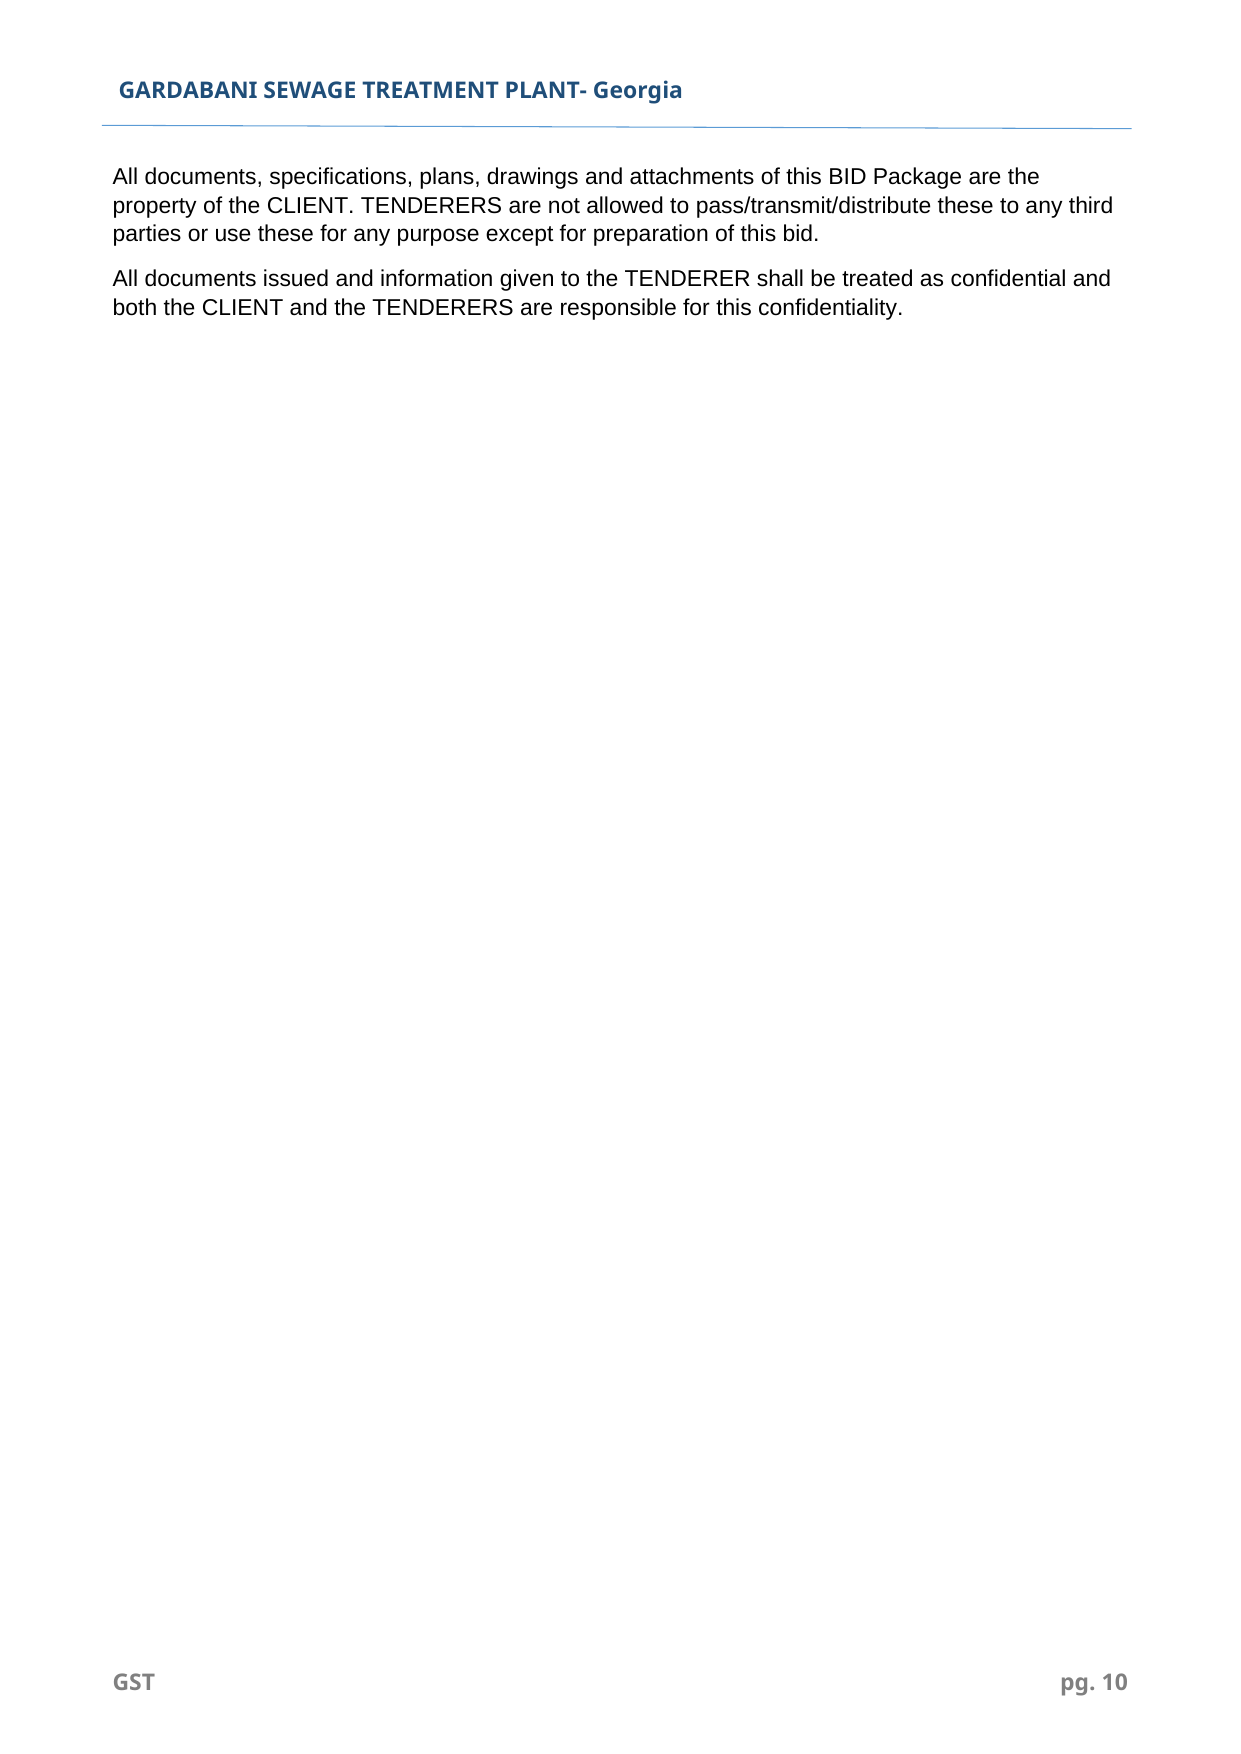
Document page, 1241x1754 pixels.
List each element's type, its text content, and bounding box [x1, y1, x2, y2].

text All documents issued and information given to the TENDERER shall be treated as confidential and both the CLIENT and the TENDERERS are responsible for this confidentiality. [112, 265, 1128, 320]
text All documents, specifications, plans, drawings and attachments of this BID Package are the property of the CLIENT. TENDERERS are not allowed to pass/transmit/distribute these to any third parties or use these for any purpose except for preparation of this bid. [112, 163, 1128, 246]
